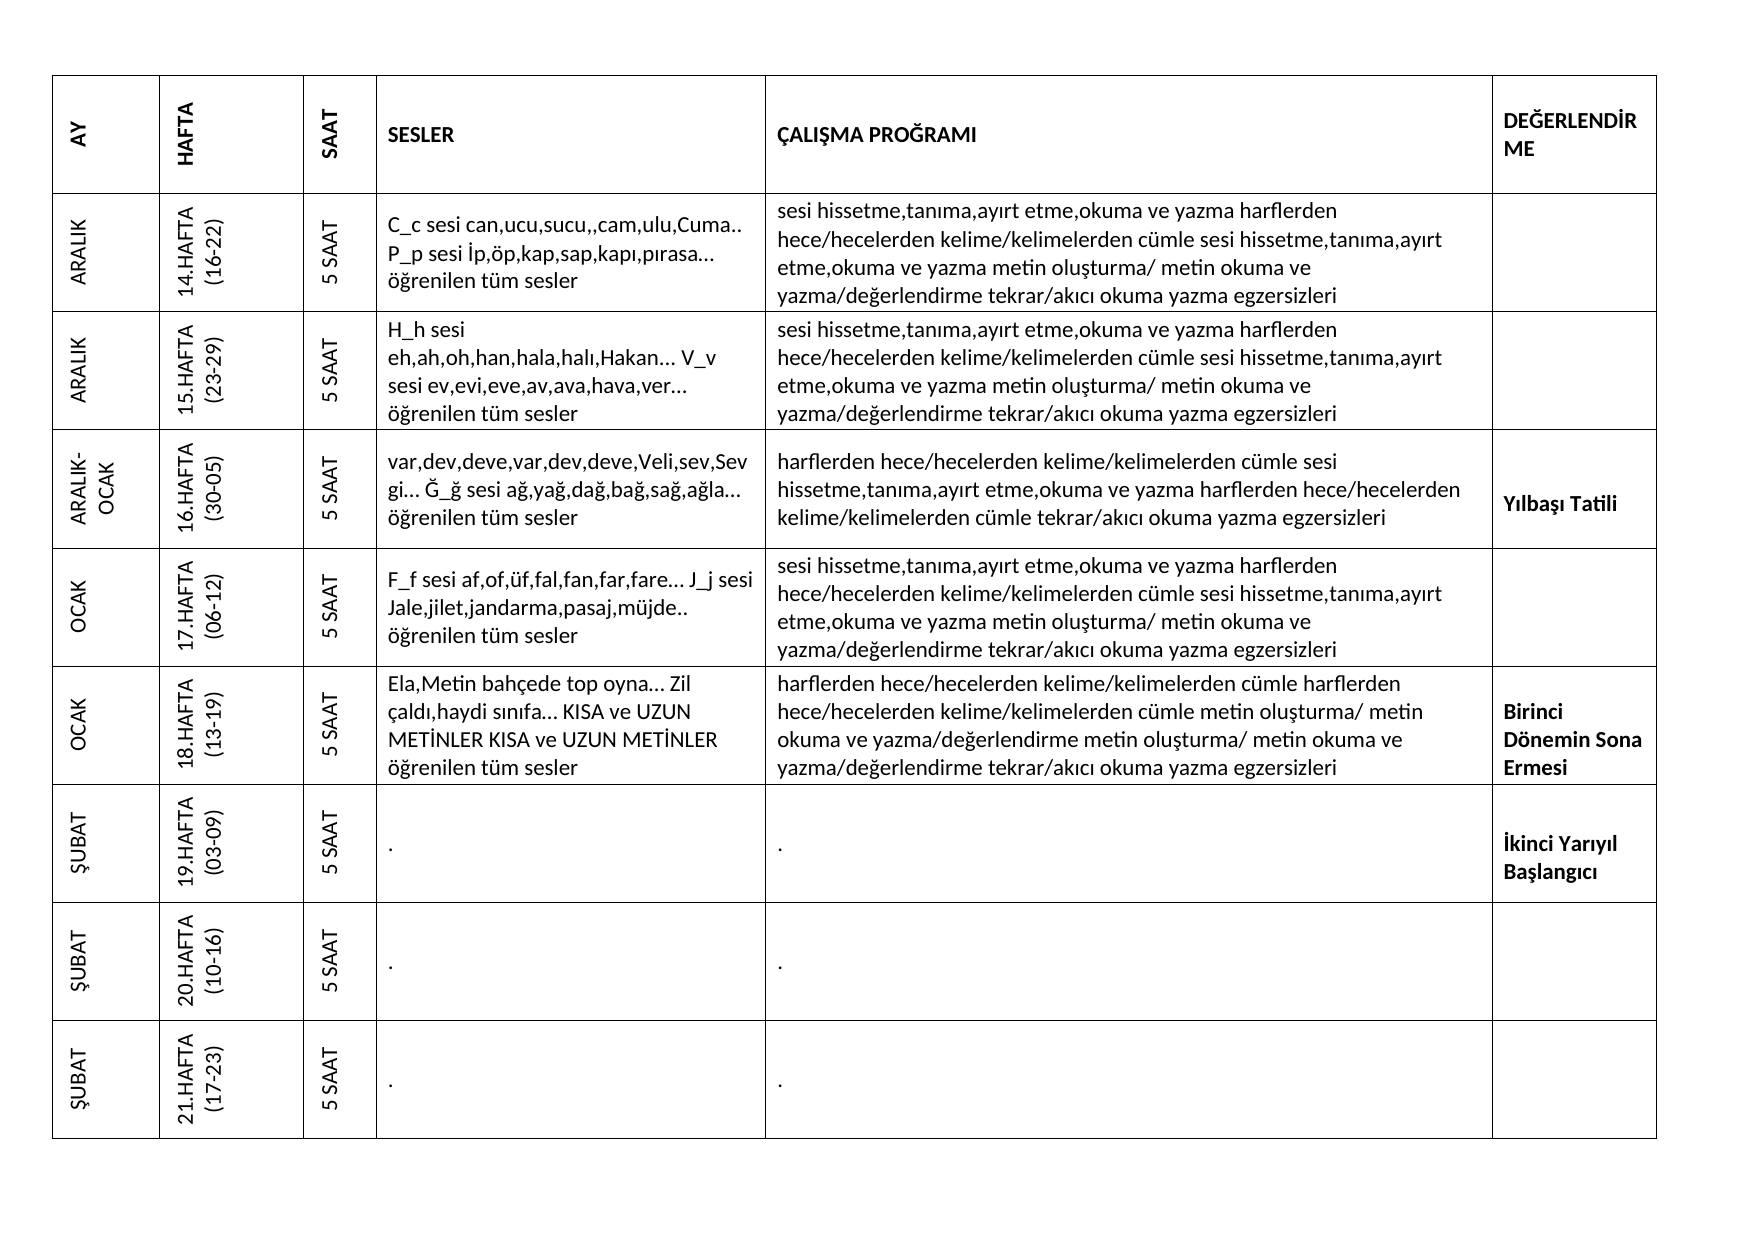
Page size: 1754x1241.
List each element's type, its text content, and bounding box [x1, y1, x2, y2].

table_cell ARALIK [53, 312, 159, 429]
table_cell OCAK [53, 549, 159, 666]
table_cell Yılbaşı Tatili [1493, 430, 1656, 547]
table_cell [766, 194, 1492, 311]
table_cell [1493, 903, 1656, 1020]
table_cell 20.HAFTA(10-16) [160, 903, 303, 1020]
table_cell ARALIK-OCAK [53, 430, 159, 547]
table_cell 19.HAFTA(03-09) [160, 785, 303, 902]
table_cell var,dev,deve,var,dev,deve,Veli,sev,Sevgi… Ğ_ğ sesi ağ,yağ,dağ,bağ,sağ,ağla… öğrenilen tüm sesler [377, 430, 765, 547]
table_cell [1493, 312, 1656, 429]
table_cell 16.HAFTA(30-05) [160, 430, 303, 547]
table_cell 17.HAFTA(06-12) [160, 549, 303, 666]
table_cell 5 SAAT [304, 549, 376, 666]
table_cell ŞUBAT [53, 903, 159, 1020]
table_cell . [377, 903, 765, 1020]
table_cell . [766, 1021, 1492, 1138]
table_cell ŞUBAT [53, 1021, 159, 1138]
table_cell 21.HAFTA(17-23) [160, 1021, 303, 1138]
table_cell 18.HAFTA(13-19) [160, 667, 303, 784]
table_cell . [766, 903, 1492, 1020]
table_cell ARALIK [53, 194, 159, 311]
table_cell C_c sesi can,ucu,sucu,,cam,ulu,Cuma.. P_p sesi İp,öp,kap,sap,kapı,pırasa… öğrenilen tüm sesler [377, 194, 765, 311]
table_cell 5 SAAT [304, 667, 376, 784]
table_cell F_f sesi af,of,üf,fal,fan,far,fare… J_j sesi Jale,jilet,jandarma,pasaj,müjde.. öğrenilen tüm sesler [377, 549, 765, 666]
table_header AY [53, 76, 159, 193]
table_cell Ela,Metin bahçede top oyna… Zil çaldı,haydi sınıfa… KISA ve UZUN METİNLER KISA ve UZUN METİNLER öğrenilen tüm sesler [377, 667, 765, 784]
table_header ÇALIŞMA PROĞRAMI [766, 76, 1492, 193]
table_header HAFTA [160, 76, 303, 193]
table_cell [1493, 549, 1656, 666]
table_header SESLER [377, 76, 765, 193]
table_cell . [377, 785, 765, 902]
table_cell [1493, 194, 1656, 311]
table_cell 15.HAFTA(23-29) [160, 312, 303, 429]
table_cell 14.HAFTA(16-22) [160, 194, 303, 311]
table_cell 5 SAAT [304, 430, 376, 547]
table_header DEĞERLENDİRME [1493, 76, 1656, 193]
table_cell harflerden hece/hecelerden kelime/kelimelerden cümle sesi hissetme,tanıma,ayırt etme,okuma ve yazma harflerden hece/hecelerden kelime/kelimelerden cümle tekrar/akıcı okuma yazma egzersizleri [766, 430, 1492, 547]
table_cell . [377, 1021, 765, 1138]
table_cell OCAK [53, 667, 159, 784]
table_header SAAT [304, 76, 376, 193]
table_cell ŞUBAT [53, 785, 159, 902]
table_cell 5 SAAT [304, 903, 376, 1020]
table_cell 5 SAAT [304, 785, 376, 902]
table_cell İkinci Yarıyıl Başlangıcı [1493, 785, 1656, 902]
table_cell [1493, 1021, 1656, 1138]
table_cell Birinci Dönemin Sona Ermesi [1493, 667, 1656, 784]
table_cell H_h sesi eh,ah,oh,han,hala,halı,Hakan... V_v sesi ev,evi,eve,av,ava,hava,ver… öğrenilen tüm sesler [377, 312, 765, 429]
table_cell 5 SAAT [304, 1021, 376, 1138]
table_cell 5 SAAT [304, 312, 376, 429]
table_cell harflerden hece/hecelerden kelime/kelimelerden cümle harflerden hece/hecelerden kelime/kelimelerden cümle metin oluşturma/ metin okuma ve yazma/değerlendirme metin oluşturma/ metin okuma ve yazma/değerlendirme tekrar/akıcı okuma yazma egzersizleri [766, 667, 1492, 784]
table_cell . [766, 785, 1492, 902]
table_cell 5 SAAT [304, 194, 376, 311]
